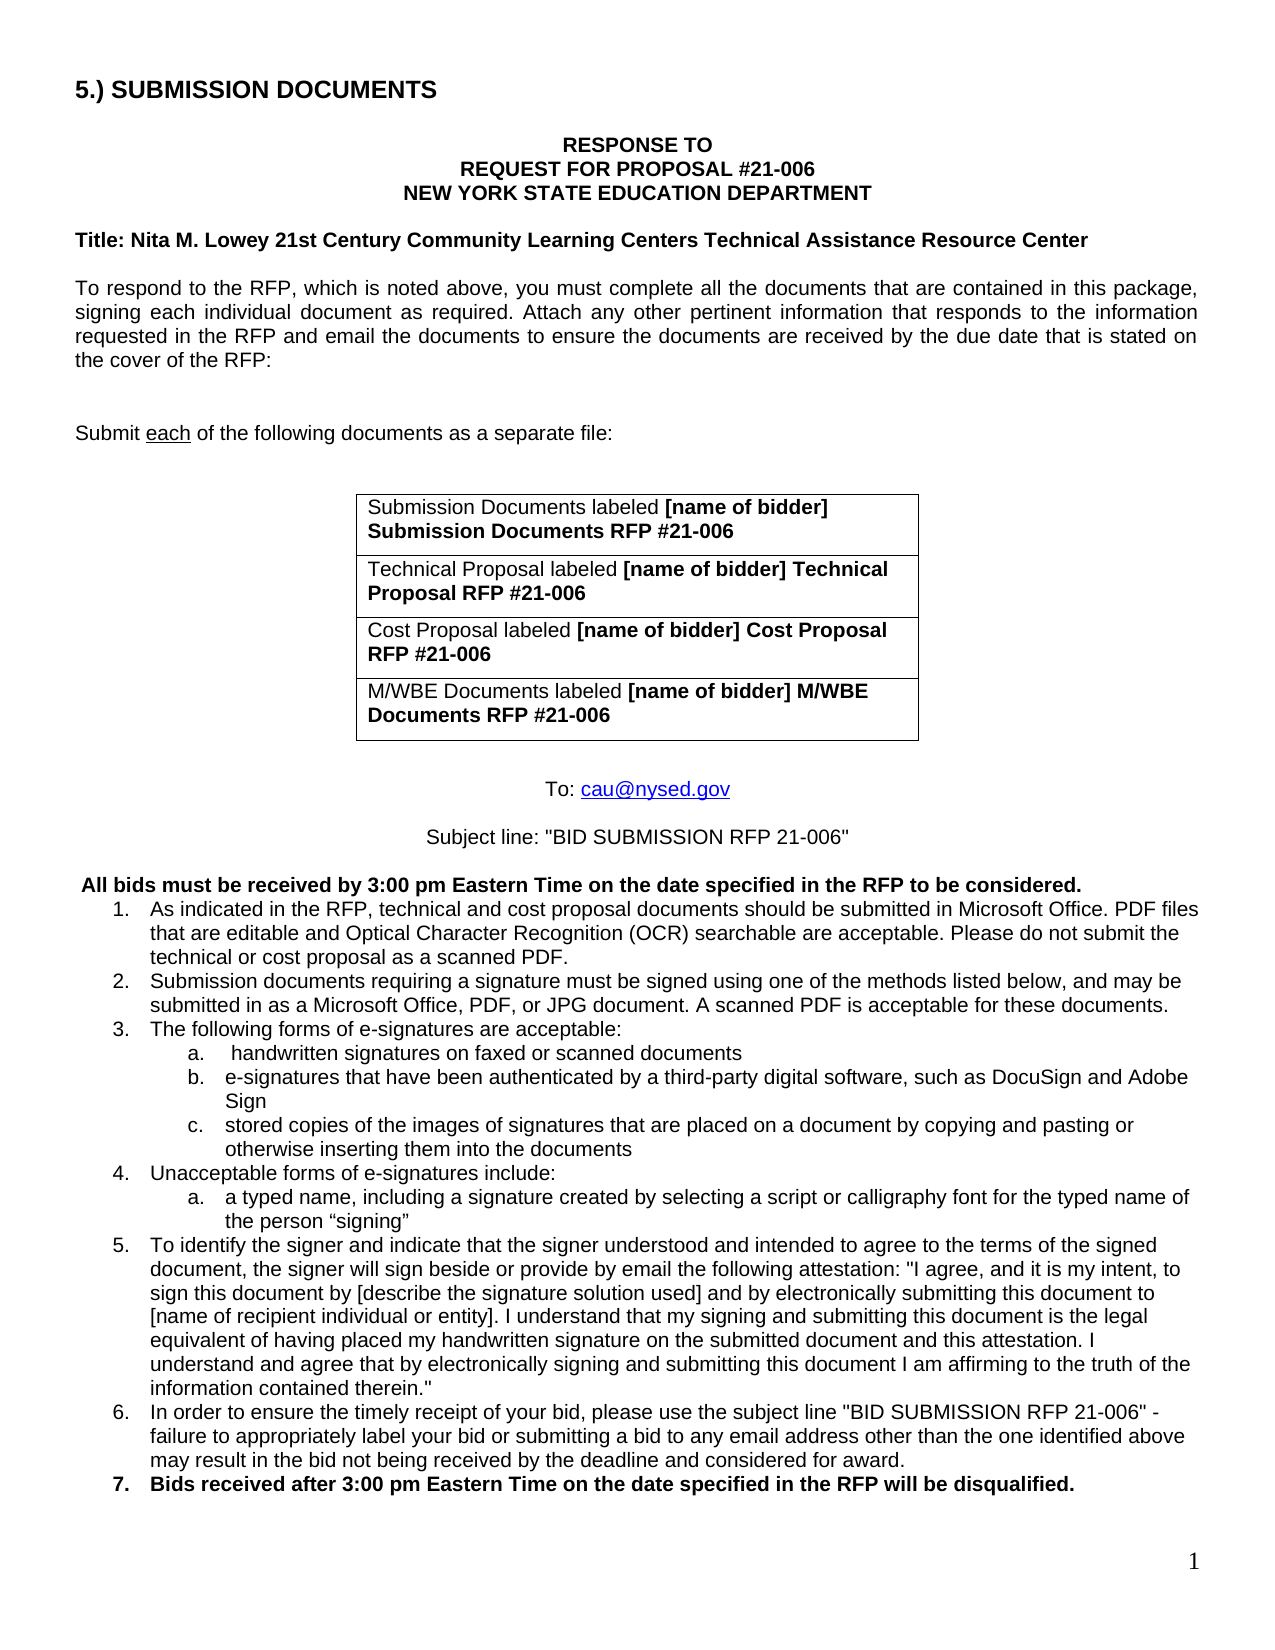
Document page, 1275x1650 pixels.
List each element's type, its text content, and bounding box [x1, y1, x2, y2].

table_header Submission Documents labeled [name of bidder] Submission Documents RFP #21-006 [357, 495, 918, 555]
list The following forms of e-signatures are acceptable: [112, 1017, 1200, 1041]
list Unacceptable forms of e-signatures include: [112, 1161, 1200, 1184]
text Submit each of the following documents as a separate file: [75, 421, 1200, 445]
text To: cau@nysed.gov [75, 777, 1200, 801]
list Submission documents requiring a signature must be signed using one of the methods listed below, and may be submitted in as a Microsoft Office, PDF, or JPG document. A scanned PDF is acceptable for these documents. [112, 969, 1200, 1017]
list To identify the signer and indicate that the signer understood and intended to agree to the terms of the signed document, the signer will sign beside or provide by email the following attestation: "I agree, and it is my intent, to sign this document by [describe the signature solution used] and by electronically submitting this document to [name of recipient individual or entity]. I understand that my signing and submitting this document is the legal equivalent of having placed my handwritten signature on the submitted document and this attestation. I understand and agree that by electronically signing and submitting this document I am affirming to the truth of the information contained therein." [112, 1232, 1200, 1400]
title 5.) SUBMISSION DOCUMENTS [75, 75, 1200, 104]
text All bids must be received by 3:00 pm Eastern Time on the date specified in the RFP to be considered. [75, 873, 1200, 897]
list Bids received after 3:00 pm Eastern Time on the date specified in the RFP will be disqualified. [112, 1472, 1200, 1496]
list e-signatures that have been authenticated by a third-party digital software, such as DocuSign and Adobe Sign [187, 1065, 1200, 1113]
table_cell Technical Proposal labeled [name of bidder] Technical Proposal RFP #21-006 [357, 556, 918, 617]
list As indicated in the RFP, technical and cost proposal documents should be submitted in Microsoft Office. PDF files that are editable and Optical Character Recognition (OCR) searchable are acceptable. Please do not submit the technical or cost proposal as a scanned PDF. [112, 897, 1200, 969]
list a typed name, including a signature created by selecting a script or calligraphy font for the typed name of the person “signing” [187, 1184, 1200, 1232]
title RESPONSE TO [75, 132, 1200, 156]
subtitle NEW YORK STATE EDUCATION DEPARTMENT [75, 180, 1200, 204]
text To respond to the RFP, which is noted above, you must complete all the documents that are contained in this package, signing each individual document as required. Attach any other pertinent information that responds to the information requested in the RFP and email the documents to ensure the documents are received by the due date that is stated on the cover of the RFP: [75, 276, 1200, 372]
list handwritten signatures on faxed or scanned documents [187, 1041, 1200, 1065]
table_cell M/WBE Documents labeled [name of bidder] M/WBE Documents RFP #21-006 [357, 679, 918, 740]
list In order to ensure the timely receipt of your bid, please use the subject line "BID SUBMISSION RFP 21-006" - failure to appropriately label your bid or submitting a bid to any email address other than the one identified above may result in the bid not being received by the deadline and considered for award. [112, 1400, 1200, 1472]
table_cell Cost Proposal labeled [name of bidder] Cost Proposal RFP #21-006 [357, 618, 918, 678]
text Title: Nita M. Lowey 21st Century Community Learning Centers Technical Assistance Resource Center [75, 228, 1200, 252]
title REQUEST FOR PROPOSAL #21-006 [75, 156, 1200, 180]
list stored copies of the images of signatures that are placed on a document by copying and pasting or otherwise inserting them into the documents [187, 1113, 1200, 1161]
text Subject line: "BID SUBMISSION RFP 21-006" [75, 825, 1200, 849]
